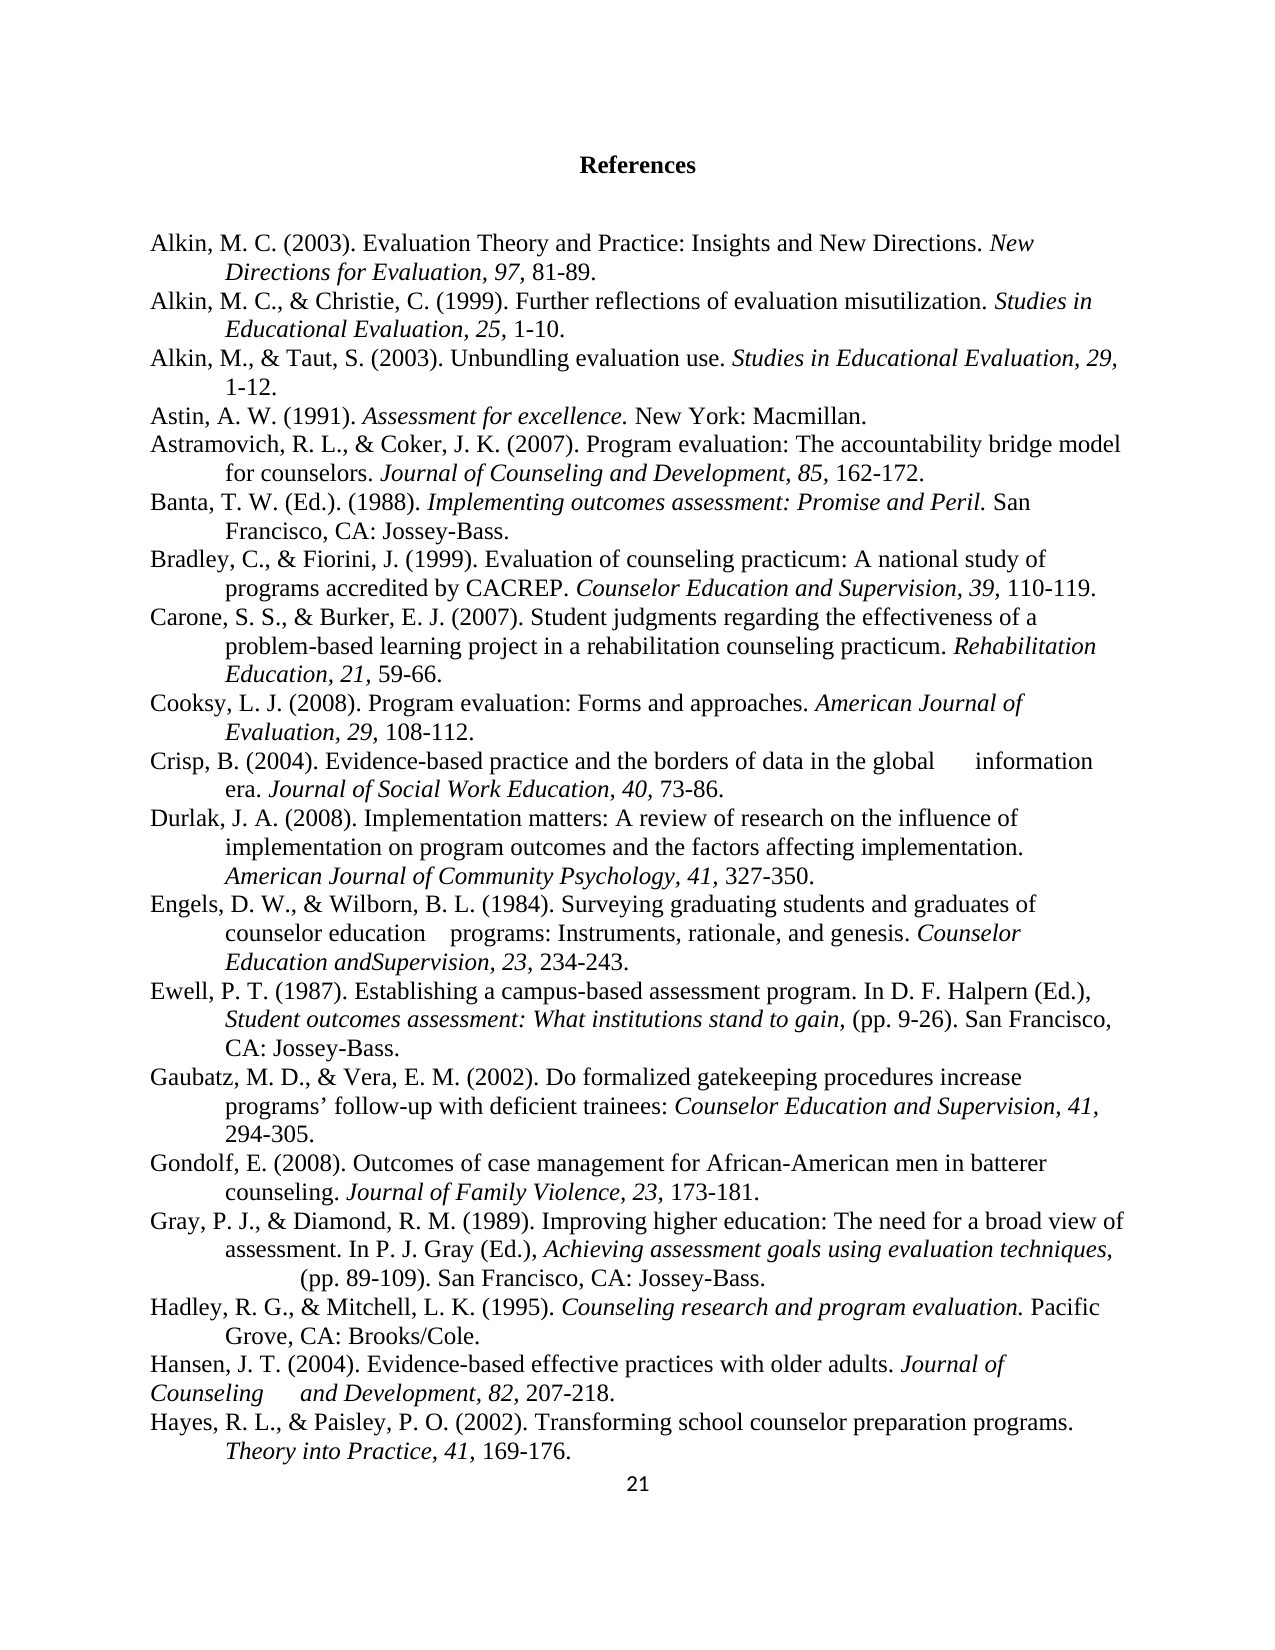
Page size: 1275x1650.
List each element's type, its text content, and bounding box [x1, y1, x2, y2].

text Carone, S. S., & Burker, E. J. (2007). Student judgments regarding the effectiveness of a problem-based learning project in a rehabilitation counseling practicum. Rehabilitation Education, 21, 59-66. [150, 602, 1125, 688]
text Banta, T. W. (Ed.). (1988). Implementing outcomes assessment: Promise and Peril. San Francisco, CA: Jossey-Bass. [150, 487, 1125, 544]
text Alkin, M. C., & Christie, C. (1999). Further reflections of evaluation misutilization. Studies in Educational Evaluation, 25, 1-10. [150, 286, 1125, 343]
text Durlak, J. A. (2008). Implementation matters: A review of research on the influence of implementation on program outcomes and the factors affecting implementation. American Journal of Community Psychology, 41, 327-350. [150, 803, 1125, 889]
text Cooksy, L. J. (2008). Program evaluation: Forms and approaches. American Journal of Evaluation, 29, 108-112. [150, 688, 1125, 746]
text Bradley, C., & Fiorini, J. (1999). Evaluation of counseling practicum: A national study of programs accredited by CACREP. Counselor Education and Supervision, 39, 110-119. [150, 544, 1125, 602]
text Astin, A. W. (1991). Assessment for excellence. New York: Macmillan. [150, 401, 1125, 429]
text Crisp, B. (2004). Evidence-based practice and the borders of data in the global information era. Journal of Social Work Education, 40, 73-86. [150, 746, 1125, 803]
text Gaubatz, M. D., & Vera, E. M. (2002). Do formalized gatekeeping procedures increase programs’ follow-up with deficient trainees: Counselor Education and Supervision, 41, 294-305. [150, 1062, 1125, 1148]
text Hayes, R. L., & Paisley, P. O. (2002). Transforming school counselor preparation programs. Theory into Practice, 41, 169-176. [150, 1407, 1125, 1464]
text Gray, P. J., & Diamond, R. M. (1989). Improving higher education: The need for a broad view of assessment. In P. J. Gray (Ed.), Achieving assessment goals using evaluation techniques, (pp. 89-109). San Francisco, CA: Jossey-Bass. [150, 1206, 1125, 1292]
text Hadley, R. G., & Mitchell, L. K. (1995). Counseling research and program evaluation. Pacific Grove, CA: Brooks/Cole. [150, 1292, 1125, 1349]
text Engels, D. W., & Wilborn, B. L. (1984). Surveying graduating students and graduates of counselor education programs: Instruments, rationale, and genesis. Counselor Education andSupervision, 23, 234-243. [150, 889, 1125, 976]
text Alkin, M. C. (2003). Evaluation Theory and Practice: Insights and New Directions. New Directions for Evaluation, 97, 81-89. [150, 228, 1125, 286]
text Hansen, J. T. (2004). Evidence-based effective practices with older adults. Journal of Counseling and Development, 82, 207-218. [150, 1349, 1125, 1407]
text Gondolf, E. (2008). Outcomes of case management for African-American men in batterer counseling. Journal of Family Violence, 23, 173-181. [150, 1148, 1125, 1206]
text Ewell, P. T. (1987). Establishing a campus-based assessment program. In D. F. Halpern (Ed.), Student outcomes assessment: What institutions stand to gain, (pp. 9-26). San Francisco, CA: Jossey-Bass. [150, 976, 1125, 1062]
text References [150, 150, 1125, 179]
text Alkin, M., & Taut, S. (2003). Unbundling evaluation use. Studies in Educational Evaluation, 29, 1-12. [150, 343, 1125, 401]
text Astramovich, R. L., & Coker, J. K. (2007). Program evaluation: The accountability bridge model for counselors. Journal of Counseling and Development, 85, 162-172. [150, 429, 1125, 487]
